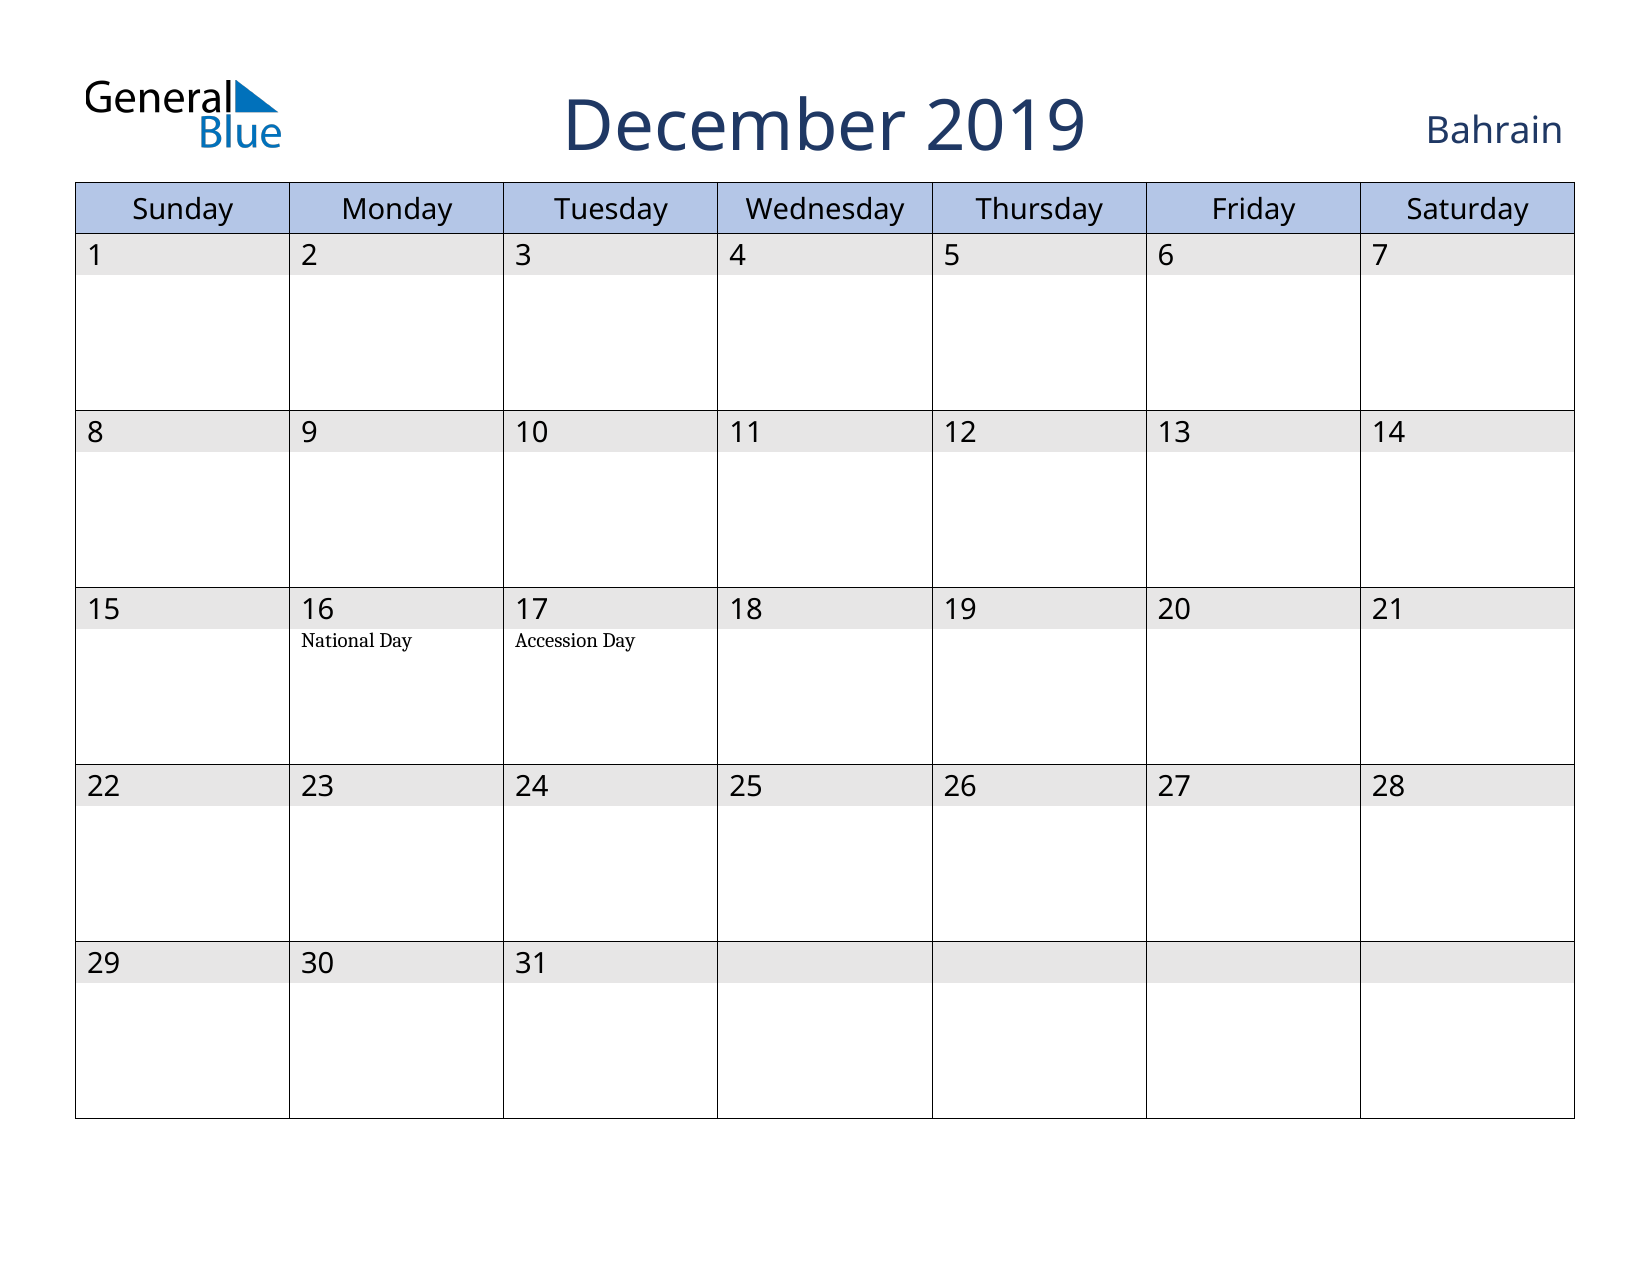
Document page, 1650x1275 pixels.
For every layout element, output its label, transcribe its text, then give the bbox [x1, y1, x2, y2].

table_cell [76, 629, 289, 764]
table_cell 14 [1361, 411, 1574, 452]
table_cell 30 [290, 942, 503, 983]
table_cell 23 [290, 765, 503, 806]
table_cell 9 [290, 411, 503, 452]
table_cell [933, 452, 1146, 587]
table_cell [504, 806, 717, 941]
table_header December 2019 [504, 75, 1146, 182]
table_cell 24 [504, 765, 717, 806]
table_cell 22 [76, 765, 289, 806]
table_cell [1147, 942, 1360, 983]
table_cell Monday [290, 183, 503, 233]
table_cell [1361, 942, 1574, 983]
table_cell 4 [718, 234, 932, 275]
table_cell 5 [933, 234, 1146, 275]
table_cell National Day [290, 629, 503, 764]
table_header [76, 75, 503, 182]
table_cell Tuesday [504, 183, 717, 233]
table_cell [504, 452, 717, 587]
table_cell 20 [1147, 588, 1360, 629]
table_cell 8 [76, 411, 289, 452]
table_cell 1 [76, 234, 289, 275]
table_cell 13 [1147, 411, 1360, 452]
table_cell [1361, 629, 1574, 764]
table_cell [1147, 629, 1360, 764]
table_cell [76, 452, 289, 587]
table_cell Wednesday [718, 183, 932, 233]
table_cell [290, 275, 503, 410]
table_cell [1361, 275, 1574, 410]
table_header Bahrain [1146, 75, 1574, 182]
table_cell Sunday [76, 183, 289, 233]
table_cell 12 [933, 411, 1146, 452]
table_cell [718, 942, 932, 983]
table_cell 29 [76, 942, 289, 983]
table_cell [718, 983, 932, 1118]
table_cell [1147, 983, 1360, 1118]
table_cell 21 [1361, 588, 1574, 629]
picture [86, 80, 281, 148]
table_cell 15 [76, 588, 289, 629]
table_cell [718, 806, 932, 941]
table_cell 16 [290, 588, 503, 629]
table_cell 19 [933, 588, 1146, 629]
table_cell 18 [718, 588, 932, 629]
table_cell [1147, 806, 1360, 941]
table_cell [1361, 806, 1574, 941]
table_cell [933, 629, 1146, 764]
table_cell 17 [504, 588, 717, 629]
table_cell [76, 275, 289, 410]
table_cell [1147, 452, 1360, 587]
table_cell 25 [718, 765, 932, 806]
table_cell [290, 452, 503, 587]
table_cell [933, 806, 1146, 941]
table_cell 26 [933, 765, 1146, 806]
table_cell 10 [504, 411, 717, 452]
table_cell [1147, 275, 1360, 410]
table_cell [76, 806, 289, 941]
table_cell [1361, 452, 1574, 587]
table_cell [718, 629, 932, 764]
table_cell [504, 983, 717, 1118]
table_cell [933, 942, 1146, 983]
table_cell [290, 806, 503, 941]
table_cell 28 [1361, 765, 1574, 806]
table_cell Saturday [1361, 183, 1574, 233]
table_cell [933, 275, 1146, 410]
table_cell 7 [1361, 234, 1574, 275]
table_cell [933, 983, 1146, 1118]
table_cell [718, 275, 932, 410]
table_cell 27 [1147, 765, 1360, 806]
table_cell 11 [718, 411, 932, 452]
table_cell Thursday [933, 183, 1146, 233]
table_cell [290, 983, 503, 1118]
table_cell [1361, 983, 1574, 1118]
table_cell [76, 983, 289, 1118]
table_cell Accession Day [504, 629, 717, 764]
table_cell 3 [504, 234, 717, 275]
table_cell 31 [504, 942, 717, 983]
table_cell [504, 275, 717, 410]
table_cell [718, 452, 932, 587]
table_cell 2 [290, 234, 503, 275]
table_cell Friday [1147, 183, 1360, 233]
table_cell 6 [1147, 234, 1360, 275]
